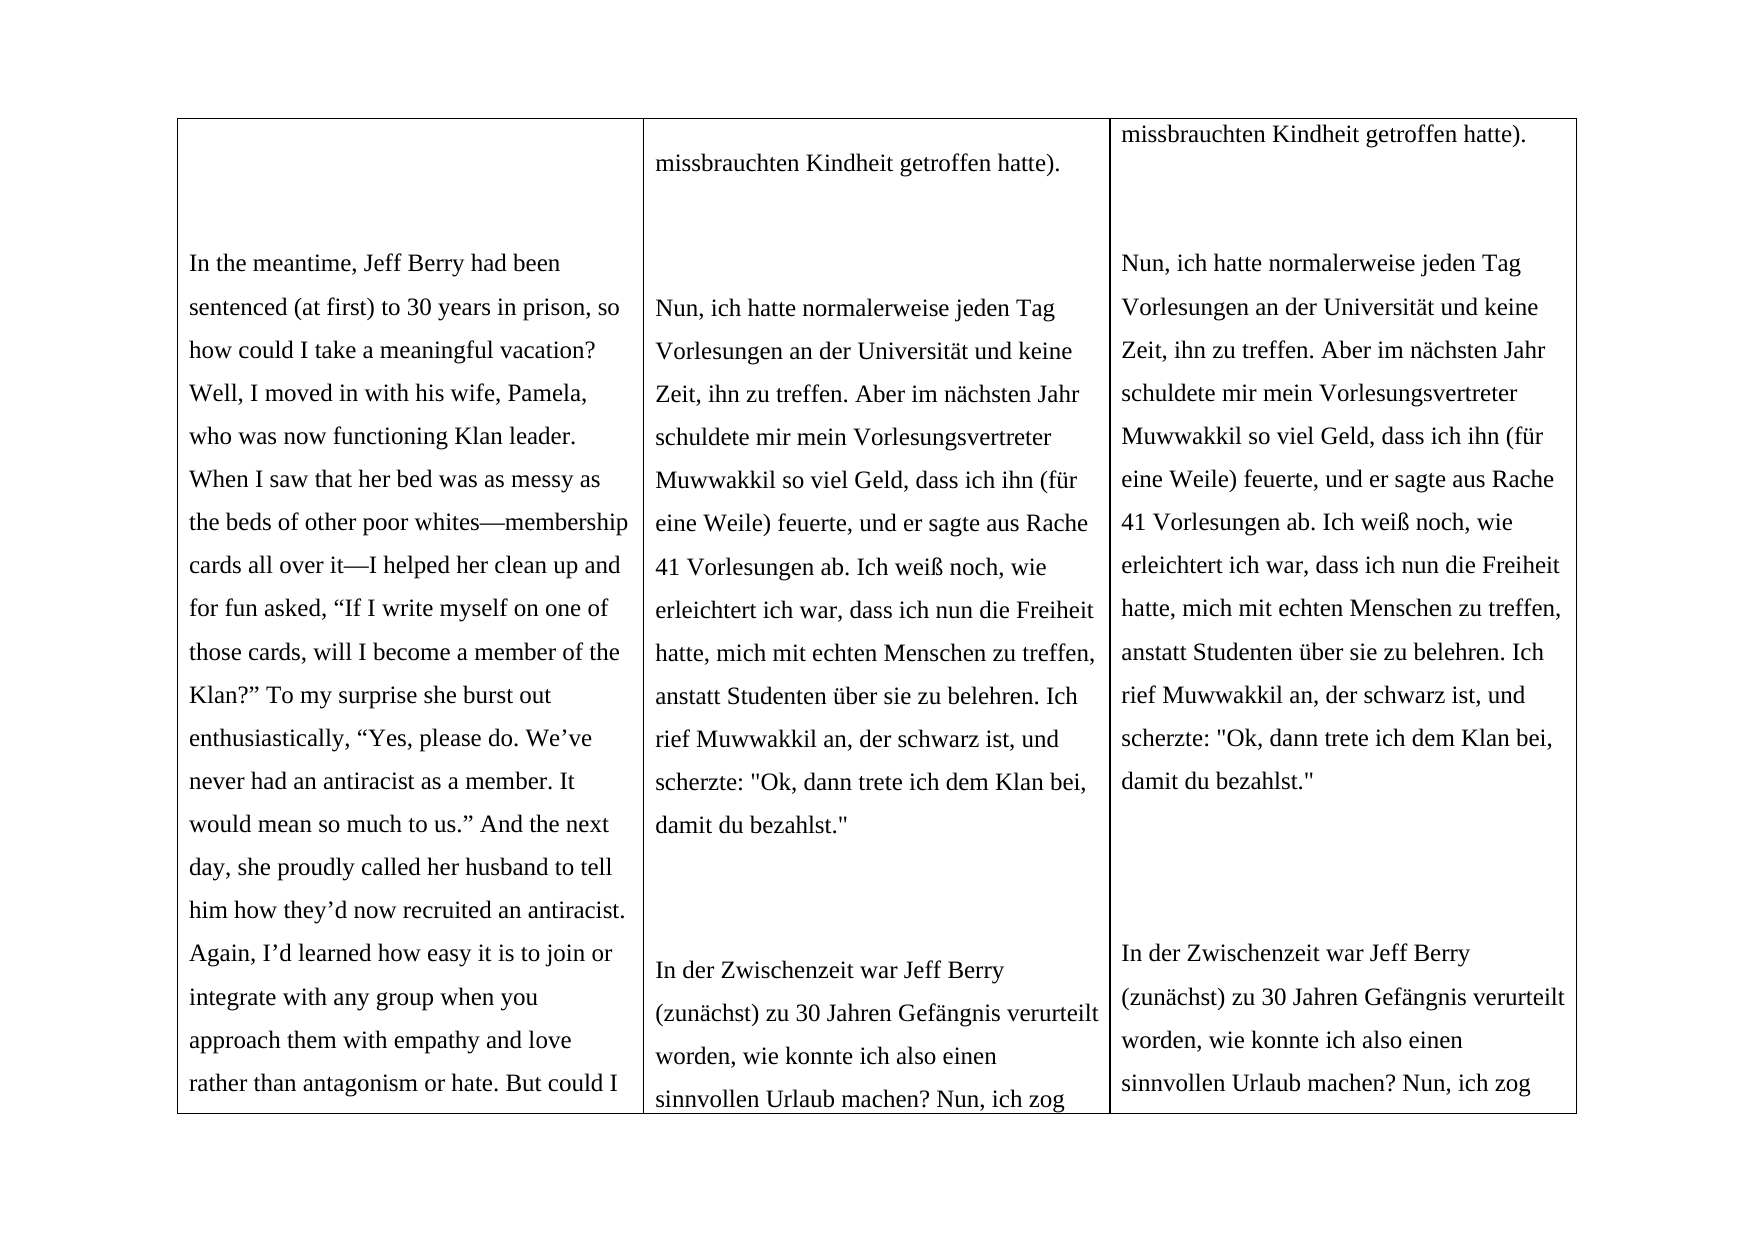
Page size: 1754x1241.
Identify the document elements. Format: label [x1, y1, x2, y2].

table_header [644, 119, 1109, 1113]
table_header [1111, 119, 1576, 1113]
table_header [178, 119, 643, 1113]
